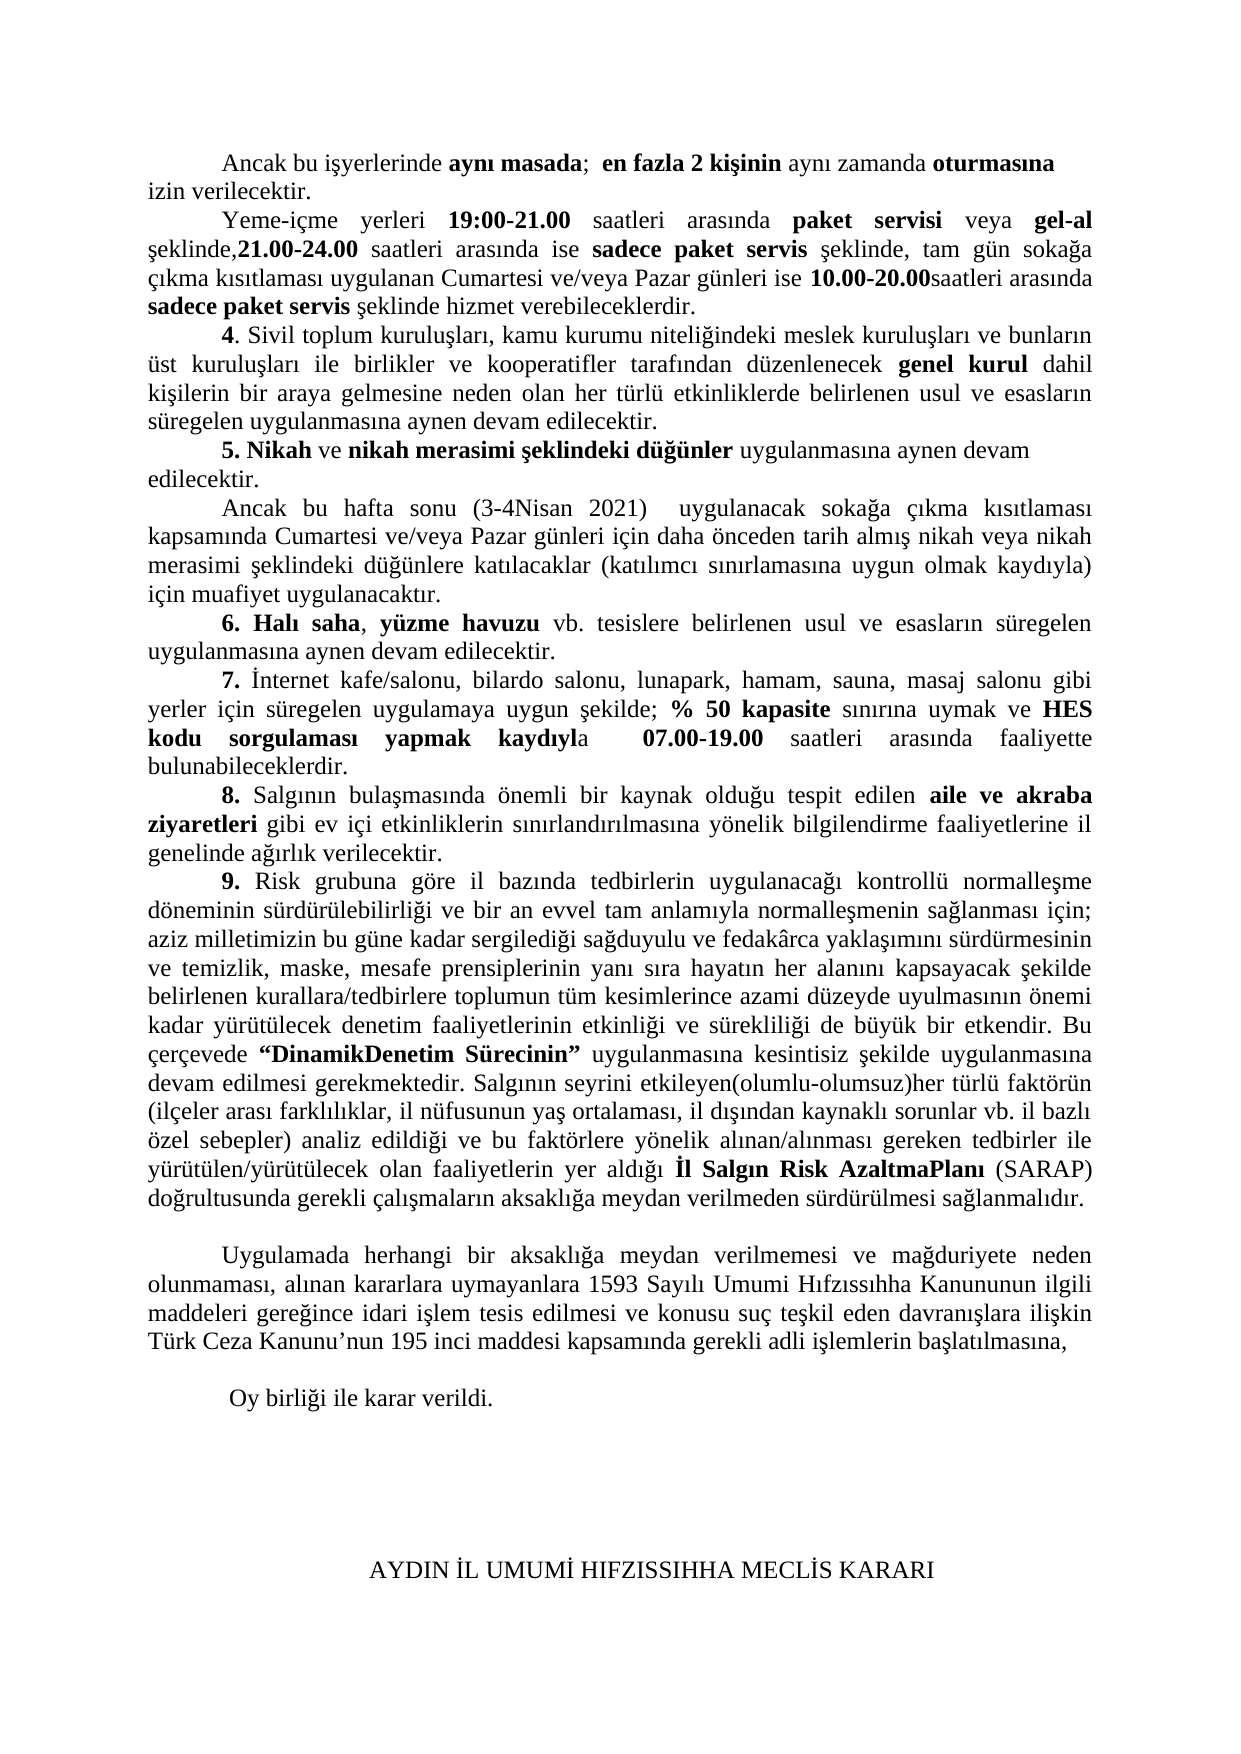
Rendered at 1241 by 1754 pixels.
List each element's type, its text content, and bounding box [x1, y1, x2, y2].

text Oy birliği ile karar verildi. [148, 1383, 1093, 1412]
text AYDIN İL UMUMİ HIFZISSIHHA MECLİS KARARI [148, 1556, 1093, 1584]
text Ancak bu hafta sonu (3-4Nisan 2021) uygulanacak sokağa çıkma kısıtlaması kapsamında Cumartesi ve/veya Pazar günleri için daha önceden tarih almış nikah veya nikah merasimi şeklindeki düğünlere katılacaklar (katılımcı sınırlamasına uygun olmak kaydıyla) için muafiyet uygulanacaktır. [148, 493, 1093, 608]
text 6. Halı saha, yüzme havuzu vb. tesislere belirlenen usul ve esasların süregelen uygulanmasına aynen devam edilecektir. [148, 608, 1093, 665]
text 5. Nikah ve nikah merasimi şeklindeki düğünler uygulanmasına aynen devam edilecektir. [148, 435, 1093, 493]
text 8. Salgının bulaşmasında önemli bir kaynak olduğu tespit edilen aile ve akraba ziyaretleri gibi ev içi etkinliklerin sınırlandırılmasına yönelik bilgilendirme faaliyetlerine il genelinde ağırlık verilecektir. [148, 780, 1093, 866]
text Ancak bu işyerlerinde aynı masada; en fazla 2 kişinin aynı zamanda oturmasına izin verilecektir. [148, 148, 1093, 205]
text 9. Risk grubuna göre il bazında tedbirlerin uygulanacağı kontrollü normalleşme döneminin sürdürülebilirliği ve bir an evvel tam anlamıyla normalleşmenin sağlanması için; aziz milletimizin bu güne kadar sergilediği sağduyulu ve fedakârca yaklaşımını sürdürmesinin ve temizlik, maske, mesafe prensiplerinin yanı sıra hayatın her alanını kapsayacak şekilde belirlenen kurallara/tedbirlere toplumun tüm kesimlerince azami düzeyde uyulmasının önemi kadar yürütülecek denetim faaliyetlerinin etkinliği ve sürekliliği de büyük bir etkendir. Bu çerçevede “DinamikDenetim Sürecinin” uygulanmasına kesintisiz şekilde uygulanmasına devam edilmesi gerekmektedir. Salgının seyrini etkileyen(olumlu-olumsuz)her türlü faktörün (ilçeler arası farklılıklar, il nüfusunun yaş ortalaması, il dışından kaynaklı sorunlar vb. il bazlı özel sebepler) analiz edildiği ve bu faktörlere yönelik alınan/alınması gereken tedbirler ile yürütülen/yürütülecek olan faaliyetlerin yer aldığı İl Salgın Risk AzaltmaPlanı (SARAP) doğrultusunda gerekli çalışmaların aksaklığa meydan verilmeden sürdürülmesi sağlanmalıdır. [148, 866, 1093, 1211]
text 7. İnternet kafe/salonu, bilardo salonu, lunapark, hamam, sauna, masaj salonu gibi yerler için süregelen uygulamaya uygun şekilde; % 50 kapasite sınırına uymak ve HES kodu sorgulaması yapmak kaydıyla 07.00-19.00 saatleri arasında faaliyette bulunabileceklerdir. [148, 665, 1093, 780]
text Uygulamada herhangi bir aksaklığa meydan verilmemesi ve mağduriyete neden olunmaması, alınan kararlara uymayanlara 1593 Sayılı Umumi Hıfzıssıhha Kanununun ilgili maddeleri gereğince idari işlem tesis edilmesi ve konusu suç teşkil eden davranışlara ilişkin Türk Ceza Kanunu’nun 195 inci maddesi kapsamında gerekli adli işlemlerin başlatılmasına, [148, 1240, 1093, 1355]
text Yeme-içme yerleri 19:00-21.00 saatleri arasında paket servisi veya gel-al şeklinde,21.00-24.00 saatleri arasında ise sadece paket servis şeklinde, tam gün sokağa çıkma kısıtlaması uygulanan Cumartesi ve/veya Pazar günleri ise 10.00-20.00saatleri arasında sadece paket servis şeklinde hizmet verebileceklerdir. [148, 205, 1093, 320]
text 4. Sivil toplum kuruluşları, kamu kurumu niteliğindeki meslek kuruluşları ve bunların üst kuruluşları ile birlikler ve kooperatifler tarafından düzenlenecek genel kurul dahil kişilerin bir araya gelmesine neden olan her türlü etkinliklerde belirlenen usul ve esasların süregelen uygulanmasına aynen devam edilecektir. [148, 320, 1093, 435]
